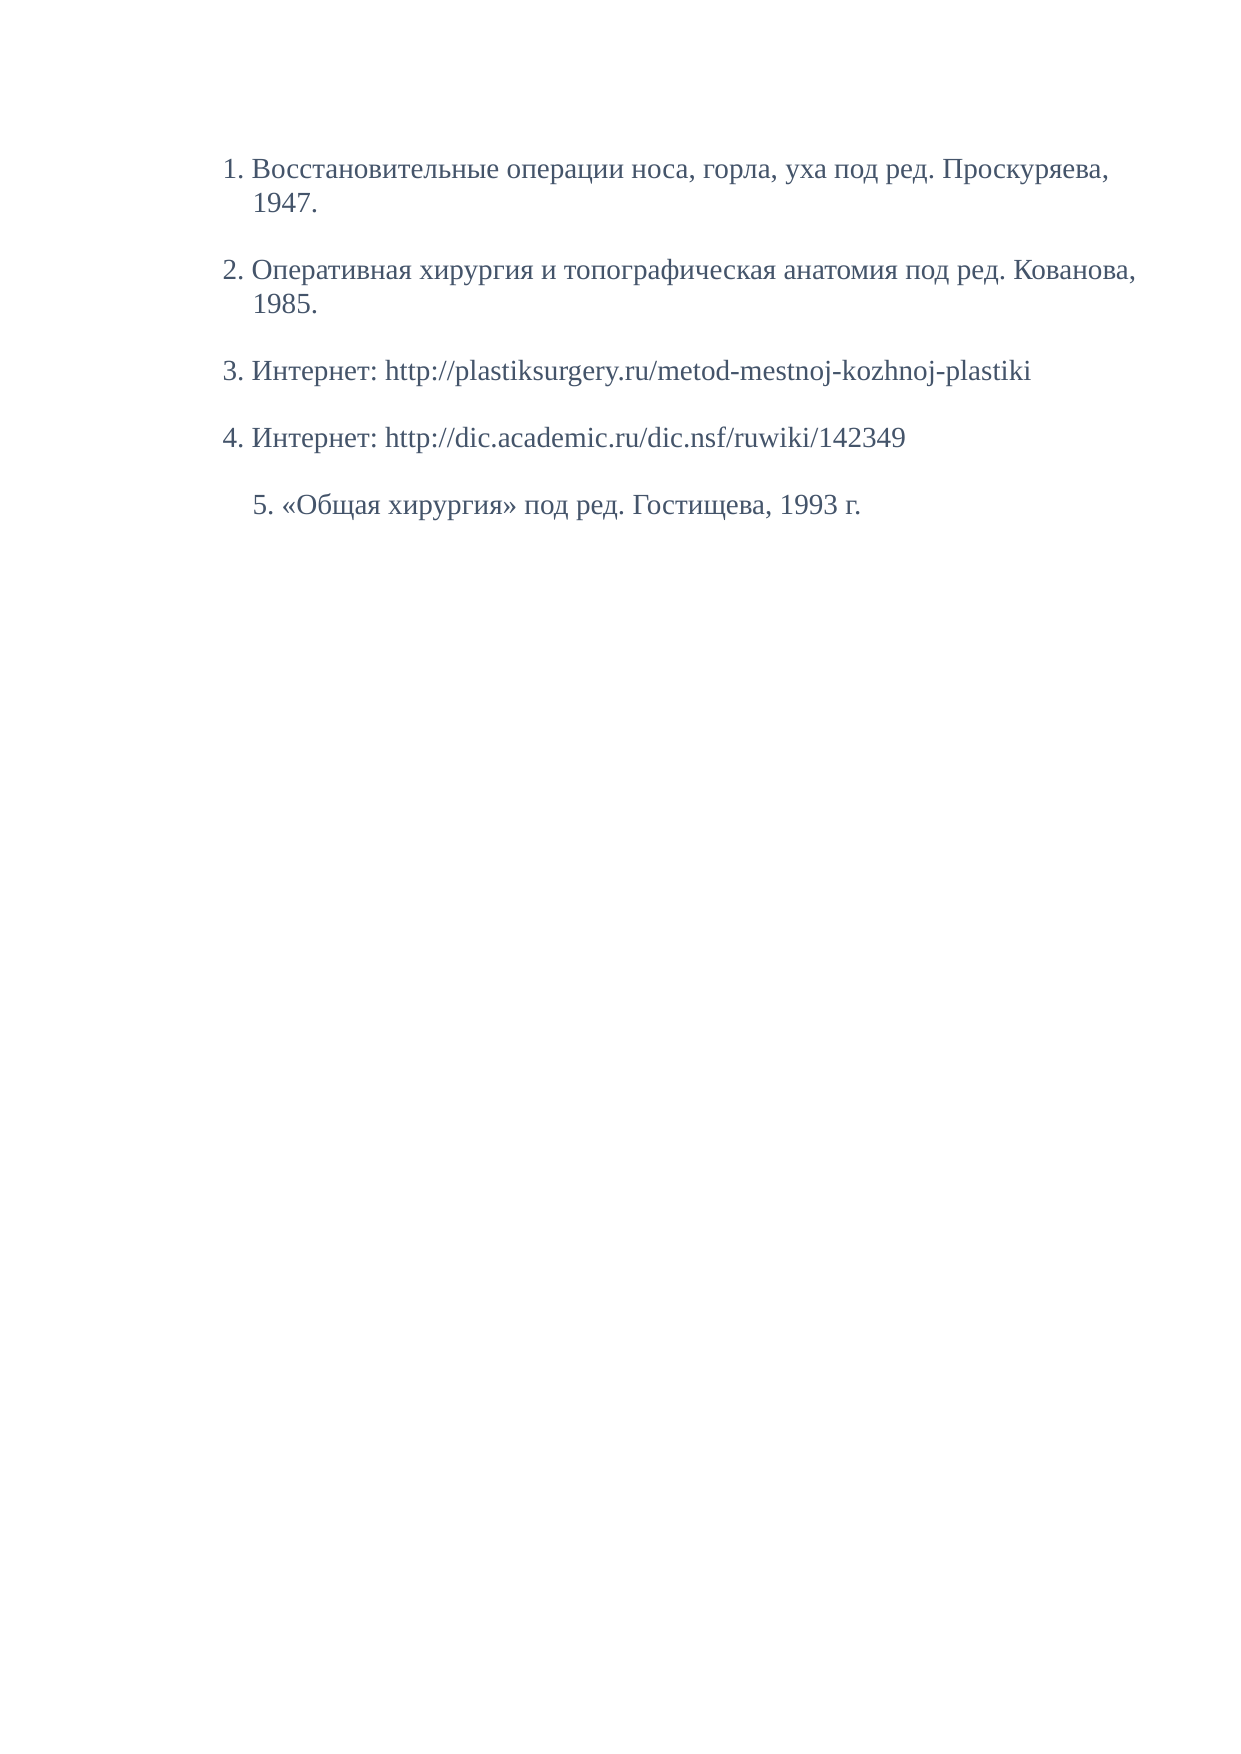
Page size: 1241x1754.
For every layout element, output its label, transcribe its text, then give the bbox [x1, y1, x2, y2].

list 2. Оперативная хирургия и топографическая анатомия под ред. Кованова, 1985. [222, 252, 1152, 319]
list 1. Восстановительные операции носа, горла, уха под ред. Проскуряева, 1947. [222, 152, 1152, 219]
list 3. Интернет: http://plastiksurgery.ru/metod-mestnoj-kozhnoj-plastiki [222, 353, 1152, 386]
list 4. Интернет: http://dic.academic.ru/dic.nsf/ruwiki/142349 [222, 420, 1152, 453]
list 5. «Общая хирургия» под ред. Гостищева, 1993 г. [252, 487, 1152, 521]
